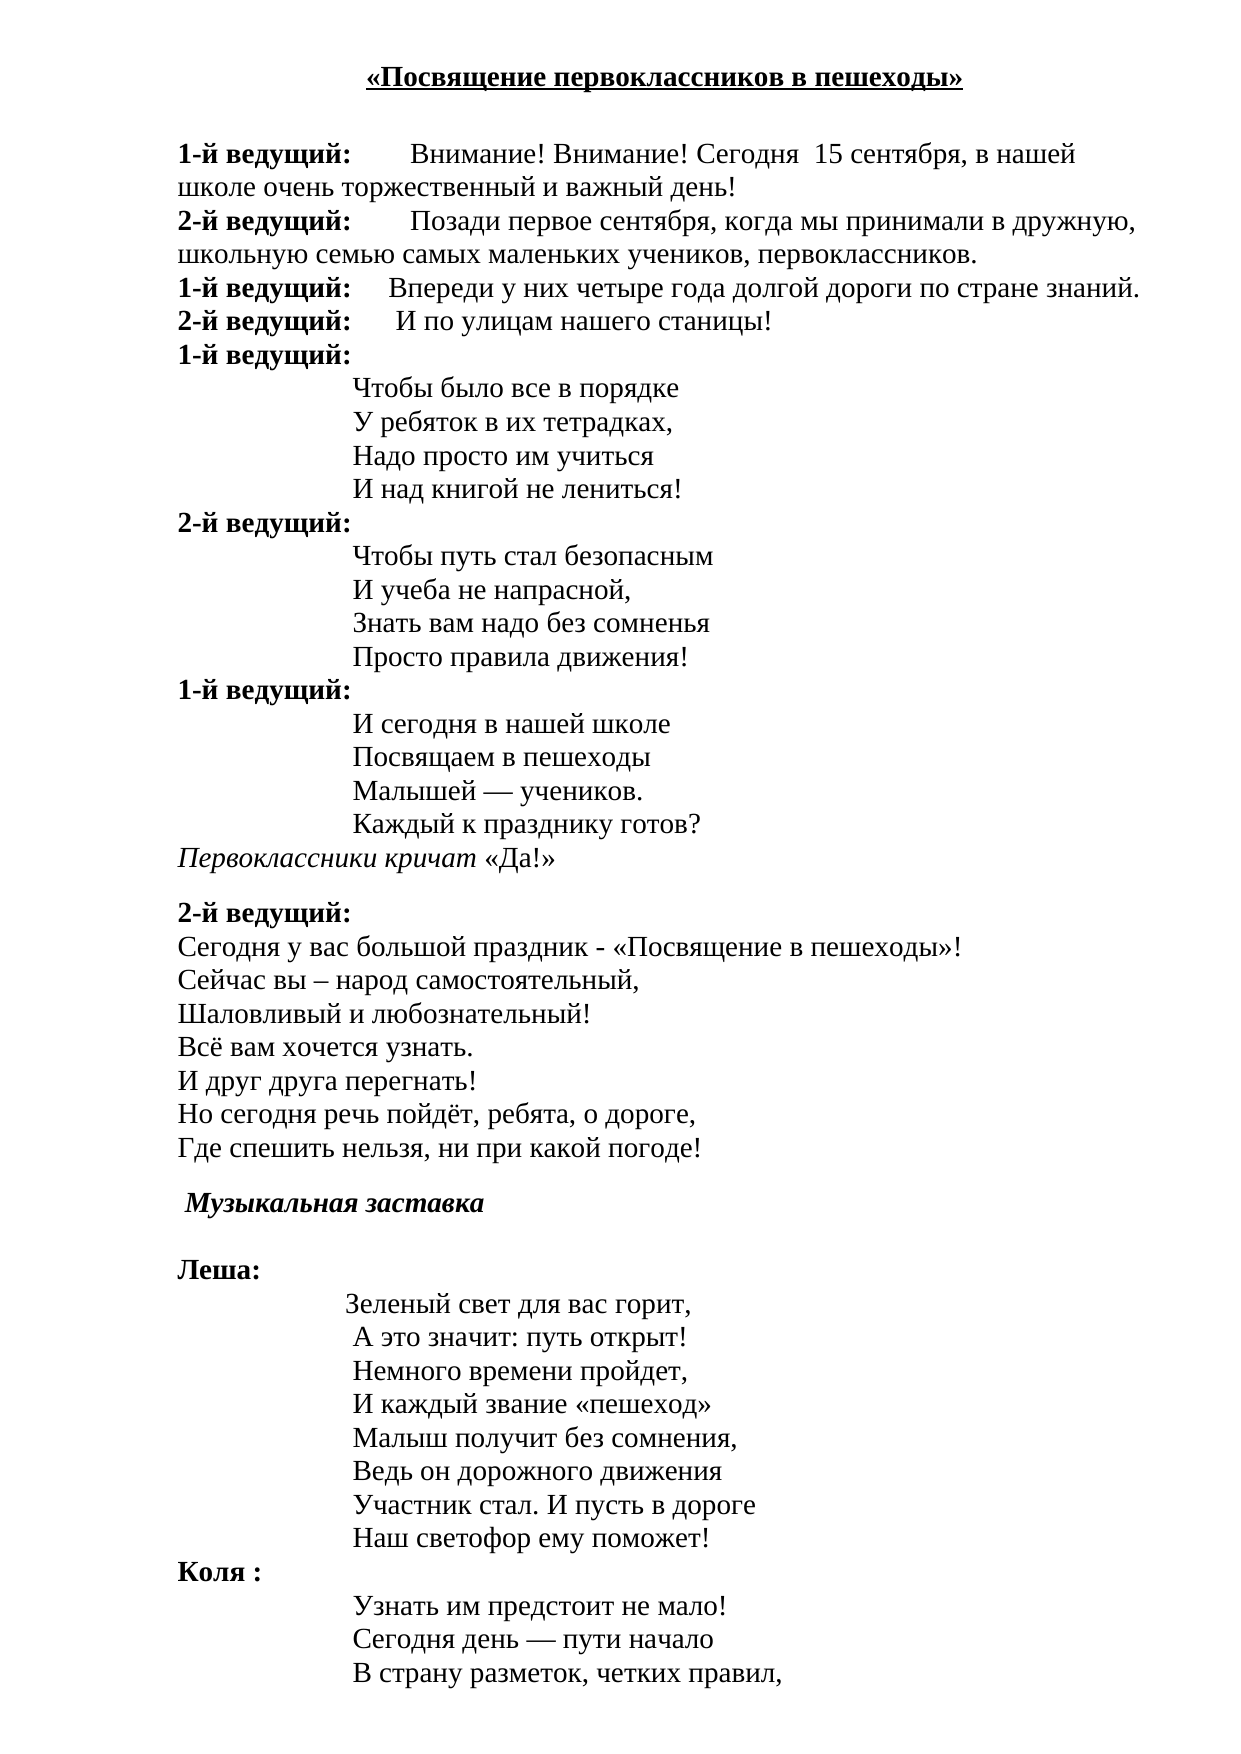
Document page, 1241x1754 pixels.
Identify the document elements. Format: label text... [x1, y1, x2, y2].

text Наш светофор ему поможет! [177, 1521, 1152, 1554]
text Знать вам надо без сомненья [177, 605, 1152, 639]
text Чтобы путь стал безопасным [177, 538, 1152, 572]
text 2-й ведущий: Позади первое сентября, когда мы принимали в дружную, школьную семью самых маленьких учеников, первоклассников. [177, 203, 1152, 270]
text В страну разметок, четких правил, [177, 1655, 1152, 1688]
text Коля : [177, 1554, 1152, 1588]
text И над книгой не лениться! [177, 471, 1152, 505]
text Леша: [177, 1252, 1152, 1286]
text 1-й ведущий: [177, 672, 1152, 706]
text И учеба не напрасной, [177, 572, 1152, 605]
text А это значит: путь открыт! [177, 1319, 1152, 1353]
text Узнать им предстоит не мало! [177, 1588, 1152, 1621]
text «Посвящение первоклассников в пешеходы» [177, 59, 1152, 93]
text Сейчас вы – народ самостоятельный, Шаловливый и любознательный! Всё вам хочется узнать. И друг друга перегнать! Но сегодня речь пойдёт, ребята, о дороге, Где спешить нельзя, ни при какой погоде! [177, 962, 1152, 1164]
text Малыш получит без сомнения, [177, 1420, 1152, 1453]
text Ведь он дорожного движения [177, 1453, 1152, 1487]
text Сегодня день — пути начало [177, 1621, 1152, 1655]
text 2-й ведущий: И по улицам нашего станицы! [177, 303, 1152, 337]
text 1-й ведущий: Внимание! Внимание! Сегодня 15 сентября, в нашей школе очень торжественный и важный день! [177, 136, 1152, 203]
text Чтобы было все в порядке [177, 371, 1152, 404]
text Участник стал. И пусть в дороге [177, 1487, 1152, 1521]
text Каждый к празднику готов? [177, 807, 1152, 840]
text Надо просто им учиться [177, 438, 1152, 471]
text И каждый звание «пешеход» [177, 1386, 1152, 1420]
text У ребяток в их тетрадках, [177, 404, 1152, 438]
text Музыкальная заставка [177, 1185, 1152, 1219]
text 1-й ведущий: [177, 337, 1152, 371]
text Зеленый свет для вас горит, [177, 1286, 1152, 1319]
text Немного времени пройдет, [177, 1353, 1152, 1386]
text Малышей — учеников. [177, 773, 1152, 807]
text 2-й ведущий: Сегодня у вас большой праздник - «Посвящение в пешеходы»! [177, 895, 1152, 962]
text Первоклассники кричат «Да!» [177, 840, 1152, 874]
text 2-й ведущий: [177, 505, 1152, 538]
text И сегодня в нашей школе [177, 706, 1152, 739]
text Посвящаем в пешеходы [177, 739, 1152, 773]
text 1-й ведущий: Впереди у них четыре года долгой дороги по стране знаний. [177, 270, 1152, 303]
text Просто правила движения! [177, 639, 1152, 672]
